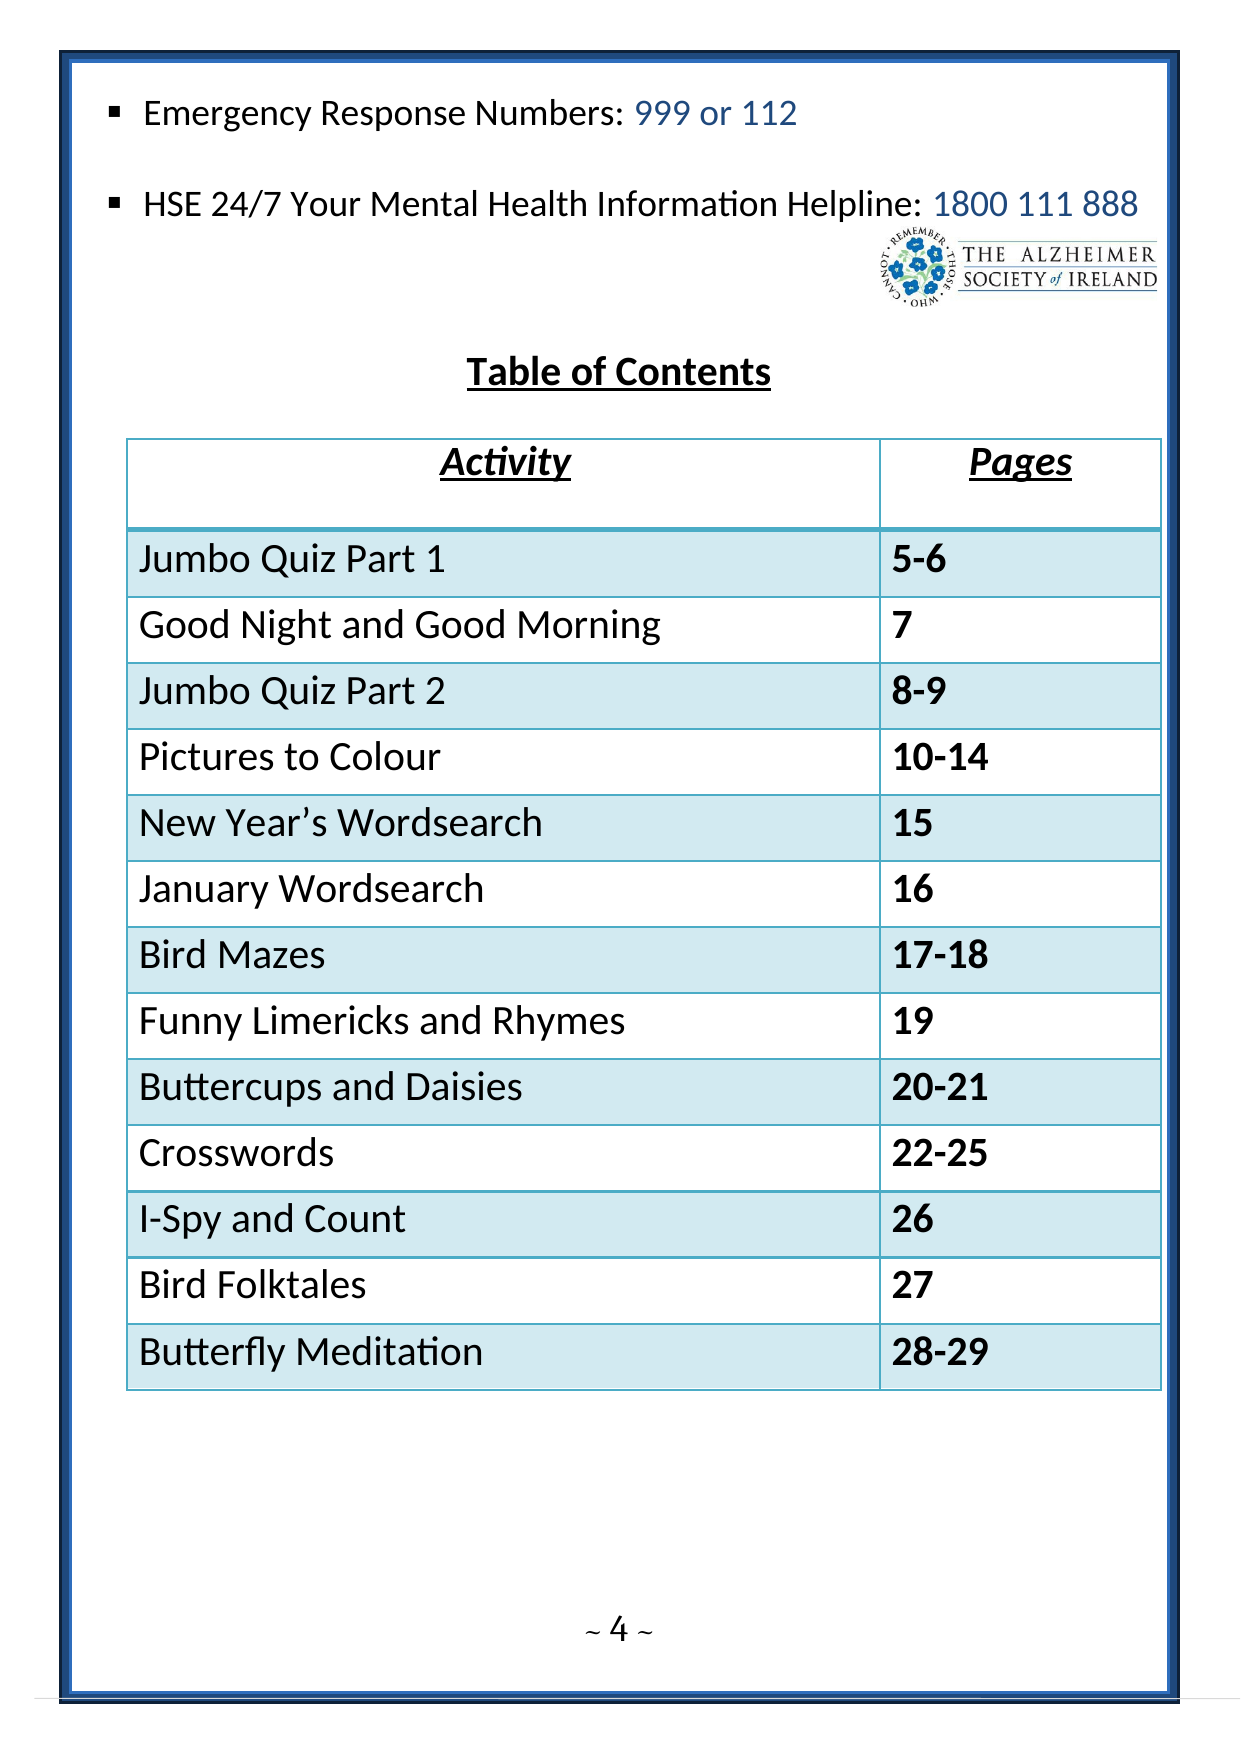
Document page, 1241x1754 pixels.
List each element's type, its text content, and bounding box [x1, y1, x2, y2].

table_cell Bird Mazes [128, 928, 879, 992]
table_cell 16 [881, 862, 1160, 926]
table_cell New Year’s Wordsearch [128, 796, 879, 860]
table_cell 19 [881, 994, 1160, 1058]
table_header Pages [881, 440, 1160, 527]
table_cell Bird Folktales [128, 1259, 879, 1322]
table_cell 15 [881, 796, 1160, 860]
table_cell 10-14 [881, 730, 1160, 794]
picture [880, 226, 1158, 307]
table_cell 7 [881, 598, 1160, 662]
table_cell Good Night and Good Morning [128, 598, 879, 662]
text Table of Contents [72, 351, 1167, 394]
table_header Activity [128, 440, 879, 527]
table_cell 17-18 [881, 928, 1160, 992]
table_cell January Wordsearch [128, 862, 879, 926]
table_cell 20-21 [881, 1060, 1160, 1124]
table_cell 22-25 [881, 1126, 1160, 1190]
table_cell Buttercups and Daisies [128, 1060, 879, 1124]
table_cell Jumbo Quiz Part 2 [128, 664, 879, 728]
table_cell 27 [881, 1259, 1160, 1322]
table_cell Funny Limericks and Rhymes [128, 994, 879, 1058]
table_cell Butterfly Meditation [128, 1325, 879, 1388]
table_cell 5-6 [881, 532, 1160, 596]
list Emergency Response Numbers: 999 or 112 [106, 89, 1167, 134]
table_cell Pictures to Colour [128, 730, 879, 794]
list HSE 24/7 Your Mental Health Information Helpline: 1800 111 888 [106, 180, 1167, 226]
table_cell Jumbo Quiz Part 1 [128, 532, 879, 596]
table_cell Crosswords [128, 1126, 879, 1190]
table_cell 28-29 [881, 1325, 1160, 1388]
table_cell I-Spy and Count [128, 1193, 879, 1256]
table_cell 8-9 [881, 664, 1160, 728]
table_cell 26 [881, 1193, 1160, 1256]
